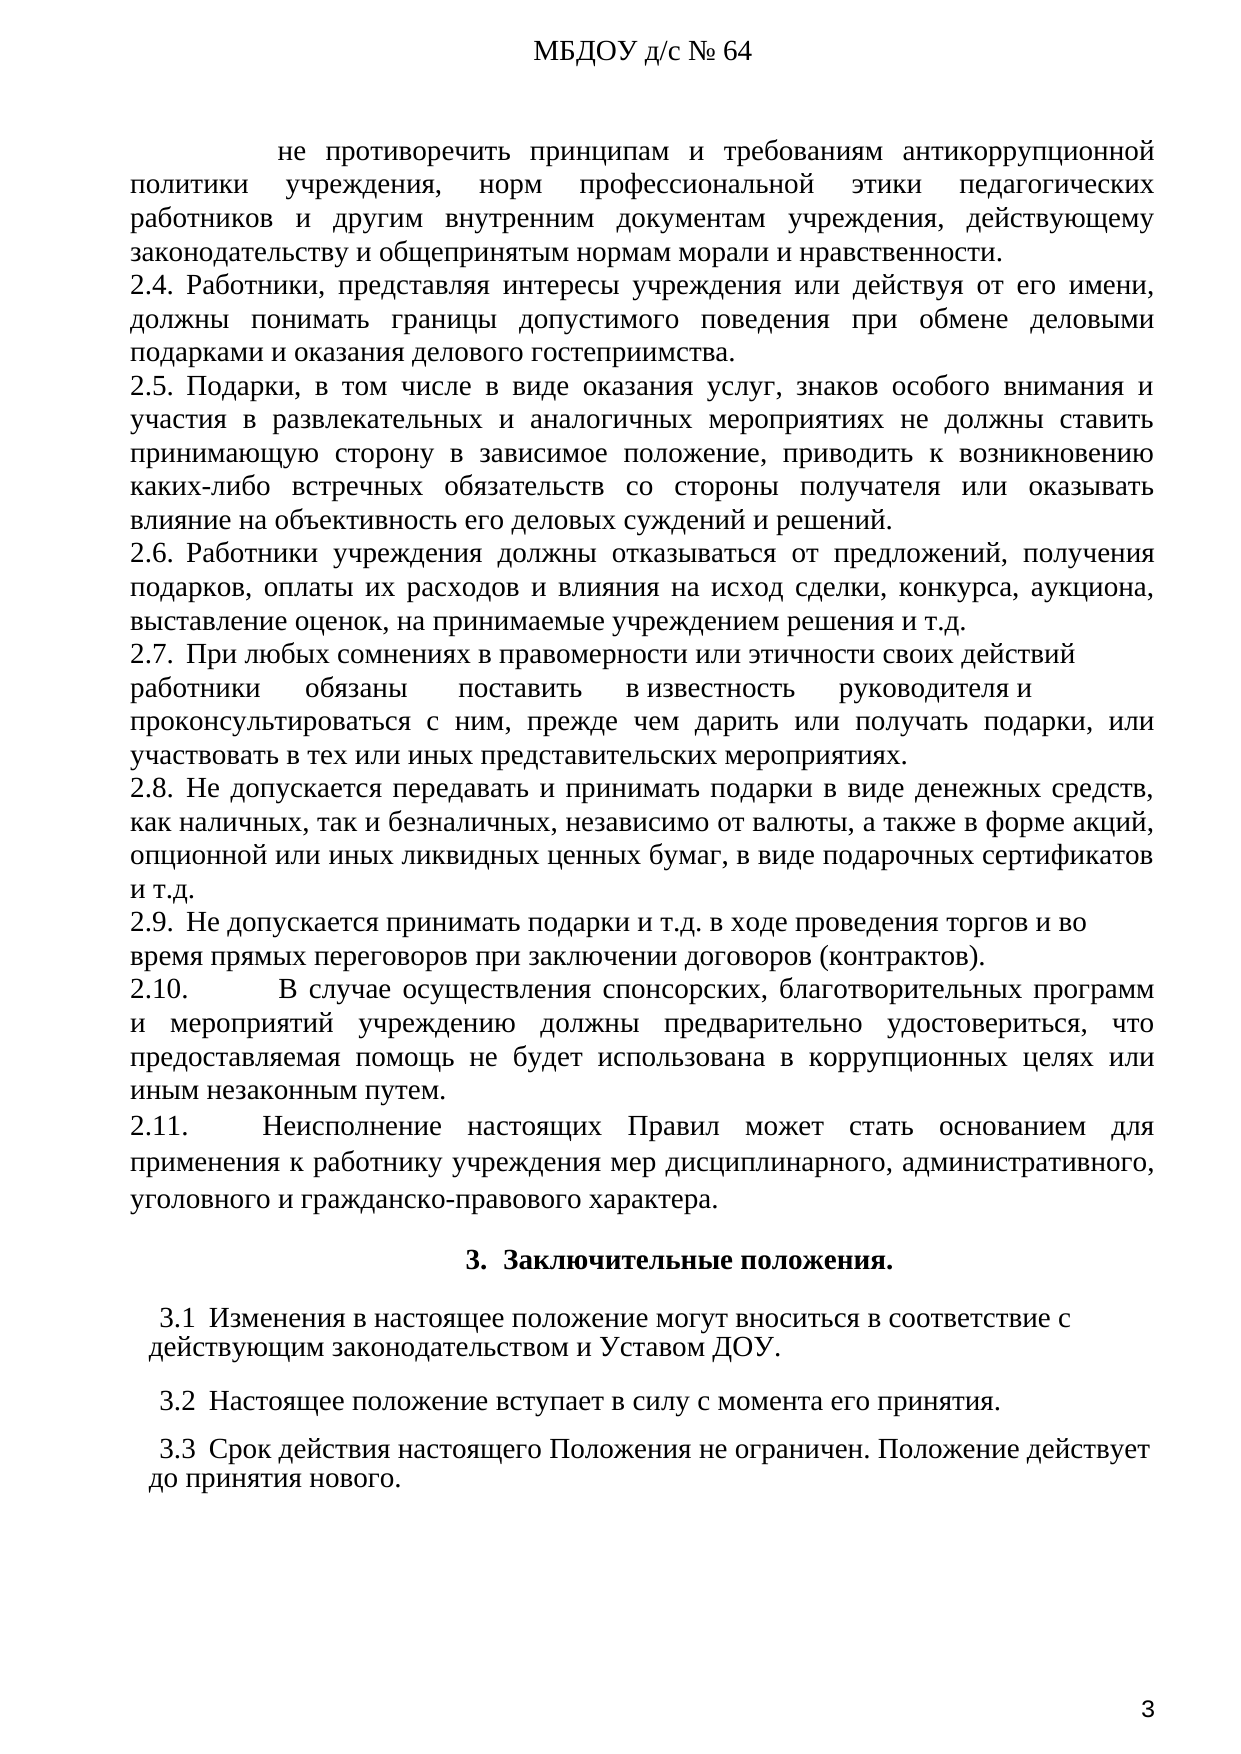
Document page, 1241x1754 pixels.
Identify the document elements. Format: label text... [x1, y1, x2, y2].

list Работники, представляя интересы учреждения или действуя от его имени, должны понимать границы допустимого поведения при обмене деловыми подарками и оказания делового гостеприимства. [130, 268, 1155, 368]
list Неисполнение настоящих Правил может стать основанием для применения к работнику учреждения мер дисциплинарного, административного, уголовного и гражданско-правового характера. [130, 1106, 1155, 1216]
list В случае осуществления спонсорских, благотворительных программ и мероприятий учреждению должны предварительно удостовериться, что предоставляемая помощь не будет использована в коррупционных целях или иным незаконным путем. [130, 972, 1155, 1106]
list Изменения в настоящее положение могут вноситься в соответствие с действующим законодательством и Уставом ДОУ. [149, 1304, 1155, 1362]
text проконсультироваться с ним, прежде чем дарить или получать подарки, или участвовать в тех или иных представительских мероприятиях. [130, 704, 1155, 771]
list Настоящее положение вступает в силу с момента его принятия. [149, 1384, 1155, 1416]
list Работники учреждения должны отказываться от предложений, получения подарков, оплаты их расходов и влияния на исход сделки, конкурса, аукциона, выставление оценок, на принимаемые учреждением решения и т.д. [130, 536, 1155, 637]
text работники обязаны поставить в известность руководителя и [130, 670, 1155, 704]
list Заключительные положения. [465, 1244, 1155, 1276]
list Срок действия настоящего Положения не ограничен. Положение действует до принятия нового. [149, 1436, 1155, 1493]
list Не допускается принимать подарки и т.д. в ходе проведения торгов и во время прямых переговоров при заключении договоров (контрактов). [130, 905, 1164, 972]
list При любых сомнениях в правомерности или этичности своих действий [130, 637, 1155, 670]
list Подарки, в том числе в виде оказания услуг, знаков особого внимания и участия в развлекательных и аналогичных мероприятиях не должны ставить принимающую сторону в зависимое положение, приводить к возникновению каких-либо встречных обязательств со стороны получателя или оказывать влияние на объективность его деловых суждений и решений. [130, 368, 1155, 536]
list Не допускается передавать и принимать подарки в виде денежных средств, как наличных, так и безналичных, независимо от валюты, а также в форме акций, опционной или иных ликвидных ценных бумаг, в виде подарочных сертификатов и т.д. [130, 771, 1155, 905]
list не противоречить принципам и требованиям антикоррупционной политики учреждения, норм профессиональной этики педагогических работников и другим внутренним документам учреждения, действующему законодательству и общепринятым нормам морали и нравственности. [130, 133, 1155, 268]
